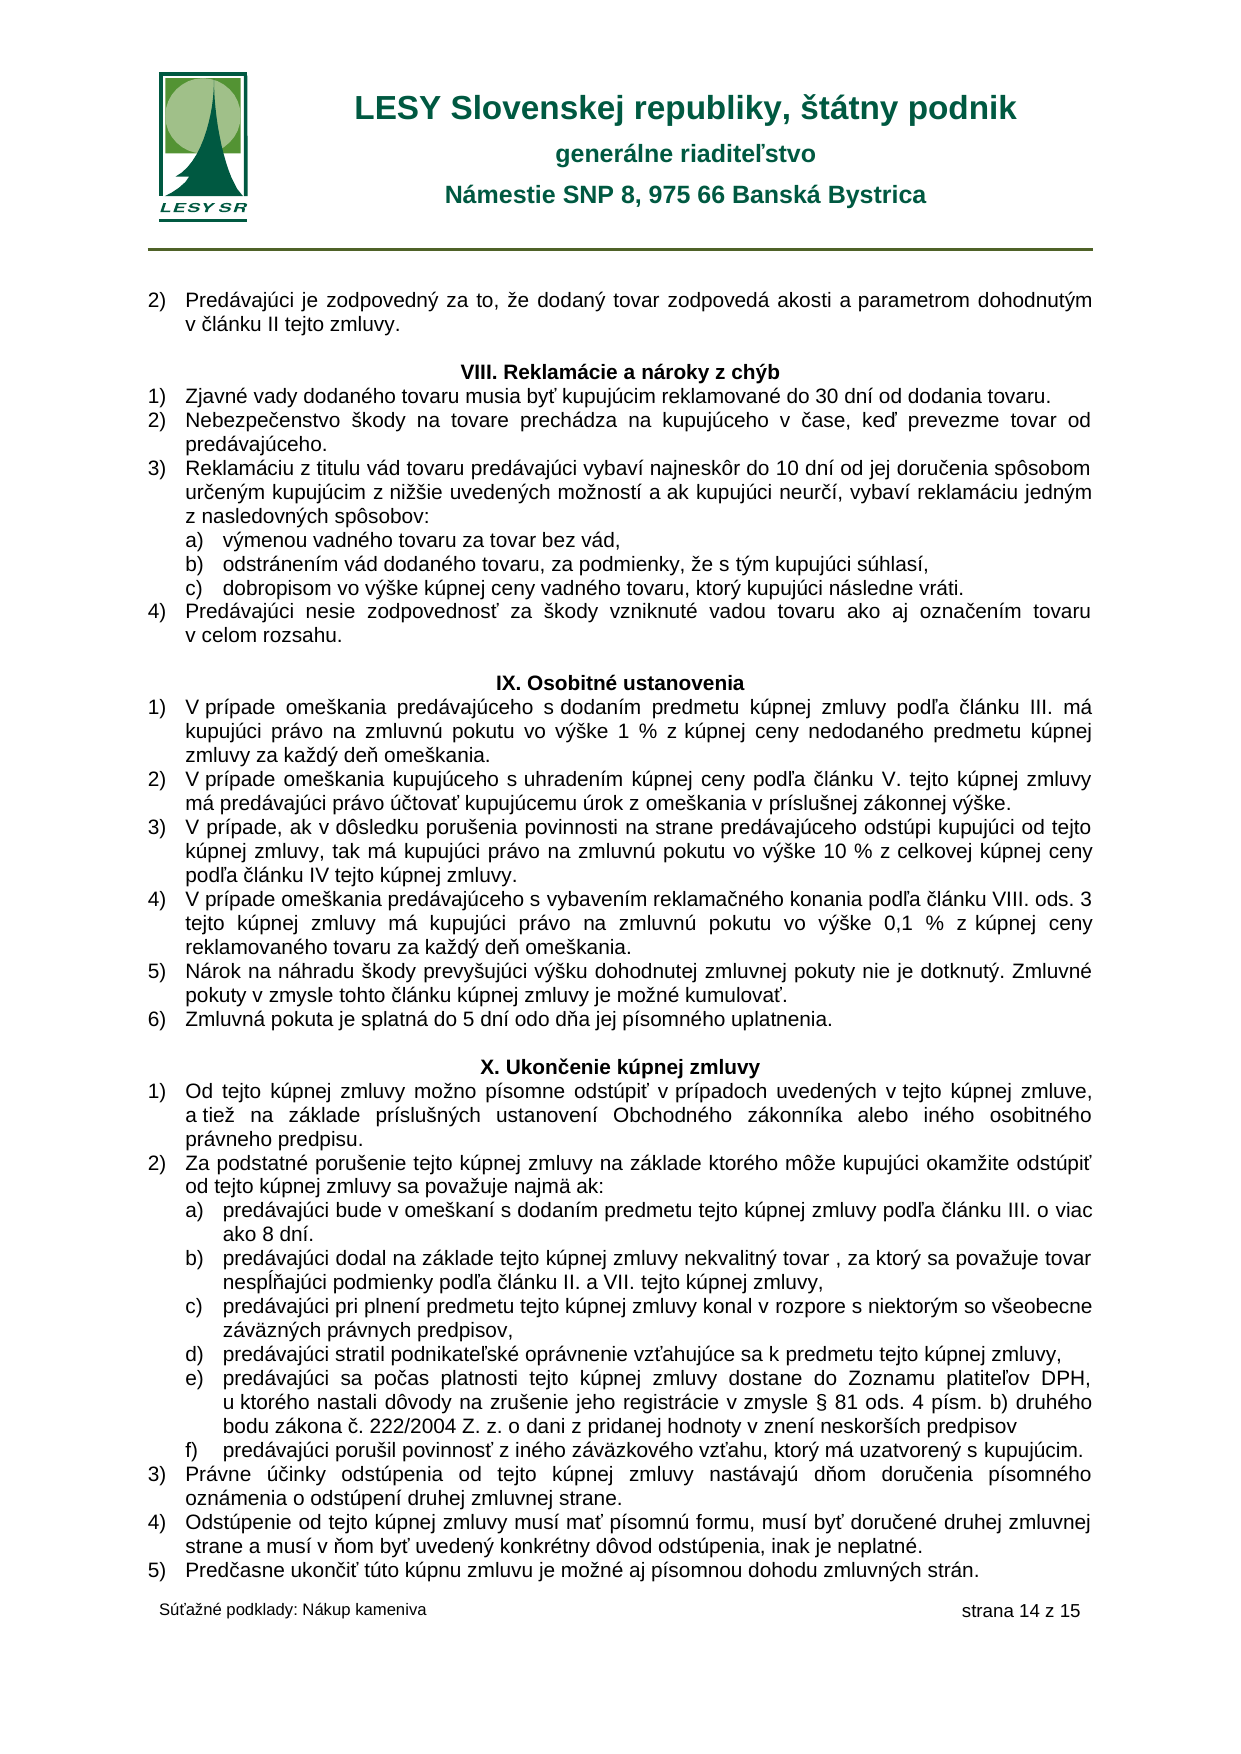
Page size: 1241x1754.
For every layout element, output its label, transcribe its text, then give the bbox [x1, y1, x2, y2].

list predávajúci pri plnení predmetu tejto kúpnej zmluvy konal v rozpore s niektorým so všeobecne záväzných právnych predpisov, [185, 1294, 1093, 1342]
list V prípade omeškania predávajúceho s vybavením reklamačného konania podľa článku VIII. ods. 3 tejto kúpnej zmluvy má kupujúci právo na zmluvnú pokutu vo výške 0,1 % z kúpnej ceny reklamovaného tovaru za každý deň omeškania. [148, 887, 1093, 959]
list predávajúci dodal na základe tejto kúpnej zmluvy nekvalitný tovar , za ktorý sa považuje tovar nespĺňajúci podmienky podľa článku II. a VII. tejto kúpnej zmluvy, [185, 1246, 1093, 1294]
list Nárok na náhradu škody prevyšujúci výšku dohodnutej zmluvnej pokuty nie je dotknutý. Zmluvné pokuty v zmysle tohto článku kúpnej zmluvy je možné kumulovať. [148, 959, 1093, 1007]
list Predávajúci nesie zodpovednosť za škody vzniknuté vadou tovaru ako aj označením tovaru v celom rozsahu. [148, 599, 1093, 647]
list V prípade omeškania kupujúceho s uhradením kúpnej ceny podľa článku V. tejto kúpnej zmluvy má predávajúci právo účtovať kupujúcemu úrok z omeškania v príslušnej zákonnej výške. [148, 767, 1093, 815]
list Predávajúci je zodpovedný za to, že dodaný tovar zodpovedá akosti a parametrom dohodnutým v článku II tejto zmluvy. [148, 288, 1093, 336]
list predávajúci bude v omeškaní s dodaním predmetu tejto kúpnej zmluvy podľa článku III. o viac ako 8 dní. [185, 1198, 1093, 1246]
list Od tejto kúpnej zmluvy možno písomne odstúpiť v prípadoch uvedených v tejto kúpnej zmluve, a tiež na základe príslušných ustanovení Obchodného zákonníka alebo iného osobitného právneho predpisu. [148, 1078, 1093, 1150]
list Zmluvná pokuta je splatná do 5 dní odo dňa jej písomného uplatnenia. [148, 1007, 1093, 1031]
list výmenou vadného tovaru za tovar bez vád, [185, 527, 1093, 551]
text X. Ukončenie kúpnej zmluvy [148, 1054, 1093, 1078]
list Za podstatné porušenie tejto kúpnej zmluvy na základe ktorého môže kupujúci okamžite odstúpiť od tejto kúpnej zmluvy sa považuje najmä ak: [148, 1150, 1093, 1198]
list Reklamáciu z titulu vád tovaru predávajúci vybaví najneskôr do 10 dní od jej doručenia spôsobom určeným kupujúcim z nižšie uvedených možností a ak kupujúci neurčí, vybaví reklamáciu jedným z nasledovných spôsobov: [148, 456, 1093, 527]
list Zjavné vady dodaného tovaru musia byť kupujúcim reklamované do 30 dní od dodania tovaru. [148, 384, 1093, 408]
list V prípade omeškania predávajúceho s dodaním predmetu kúpnej zmluvy podľa článku III. má kupujúci právo na zmluvnú pokutu vo výške 1 % z kúpnej ceny nedodaného predmetu kúpnej zmluvy za každý deň omeškania. [148, 695, 1093, 767]
text VIII. Reklamácie a nároky z chýb [148, 360, 1093, 384]
list odstránením vád dodaného tovaru, za podmienky, že s tým kupujúci súhlasí, [185, 551, 1093, 575]
text IX. Osobitné ustanovenia [148, 671, 1093, 695]
list dobropisom vo výške kúpnej ceny vadného tovaru, ktorý kupujúci následne vráti. [185, 575, 1093, 599]
list Predčasne ukončiť túto kúpnu zmluvu je možné aj písomnou dohodu zmluvných strán. [148, 1558, 1093, 1582]
list Právne účinky odstúpenia od tejto kúpnej zmluvy nastávajú dňom doručenia písomného oznámenia o odstúpení druhej zmluvnej strane. [148, 1462, 1093, 1510]
list Odstúpenie od tejto kúpnej zmluvy musí mať písomnú formu, musí byť doručené druhej zmluvnej strane a musí v ňom byť uvedený konkrétny dôvod odstúpenia, inak je neplatné. [148, 1510, 1093, 1558]
list predávajúci porušil povinnosť z iného záväzkového vzťahu, ktorý má uzatvorený s kupujúcim. [185, 1438, 1093, 1462]
list V prípade, ak v dôsledku porušenia povinnosti na strane predávajúceho odstúpi kupujúci od tejto kúpnej zmluvy, tak má kupujúci právo na zmluvnú pokutu vo výške 10 % z celkovej kúpnej ceny podľa článku IV tejto kúpnej zmluvy. [148, 815, 1093, 887]
list Nebezpečenstvo škody na tovare prechádza na kupujúceho v čase, keď prevezme tovar od predávajúceho. [148, 408, 1093, 456]
list predávajúci sa počas platnosti tejto kúpnej zmluvy dostane do Zoznamu platiteľov DPH, u ktorého nastali dôvody na zrušenie jeho registrácie v zmysle § 81 ods. 4 písm. b) druhého bodu zákona č. 222/2004 Z. z. o dani z pridanej hodnoty v znení neskorších predpisov [185, 1366, 1093, 1438]
list predávajúci stratil podnikateľské oprávnenie vzťahujúce sa k predmetu tejto kúpnej zmluvy, [185, 1342, 1093, 1366]
